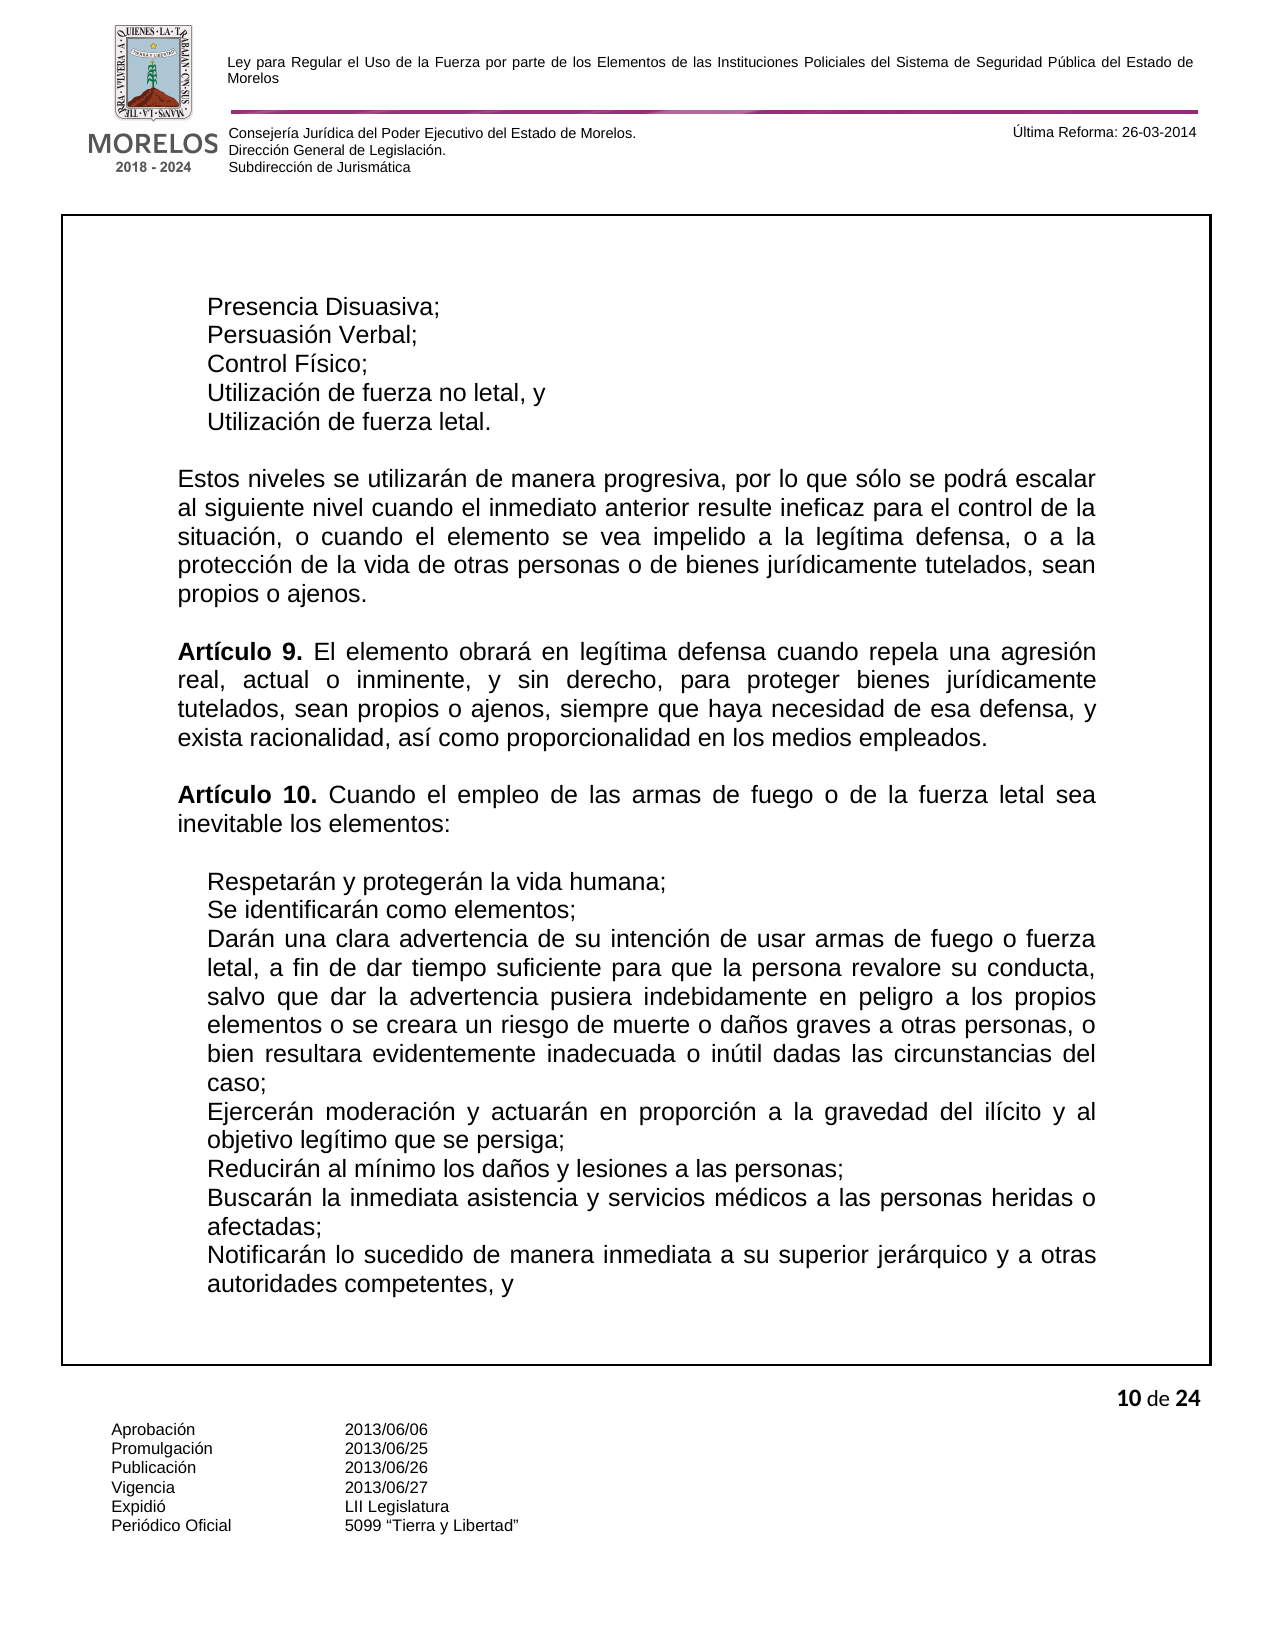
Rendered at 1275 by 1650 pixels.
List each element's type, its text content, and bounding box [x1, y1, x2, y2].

text Artículo 9. El elemento obrará en legítima defensa cuando repela una agresión real, actual o inminente, y sin derecho, para proteger bienes jurídicamente tutelados, sean propios o ajenos, siempre que haya necesidad de esa defensa, y exista racionalidad, así como proporcionalidad en los medios empleados. [177, 637, 1098, 752]
text Estos niveles se utilizarán de manera progresiva, por lo que sólo se podrá escalar al siguiente nivel cuando el inmediato anterior resulte ineficaz para el control de la situación, o cuando el elemento se vea impelido a la legítima defensa, o a la protección de la vida de otras personas o de bienes jurídicamente tutelados, sean propios o ajenos. [177, 464, 1098, 608]
text Presencia Disuasiva; [207, 292, 1098, 320]
picture [88, 25, 218, 172]
text Control Físico; [207, 349, 1098, 378]
text Artículo 10. Cuando el empleo de las armas de fuego o de la fuerza letal sea inevitable los elementos: [177, 780, 1098, 838]
text Darán una clara advertencia de su intención de usar armas de fuego o fuerza letal, a fin de dar tiempo suficiente para que la persona revalore su conducta, salvo que dar la advertencia pusiera indebidamente en peligro a los propios elementos o se creara un riesgo de muerte o daños graves a otras personas, o bien resultara evidentemente inadecuada o inútil dadas las circunstancias del caso; [207, 924, 1098, 1097]
text Utilización de fuerza no letal, y [207, 378, 1098, 407]
picture [229, 110, 1197, 114]
text Respetarán y protegerán la vida humana; [207, 867, 1098, 895]
text Reducirán al mínimo los daños y lesiones a las personas; [207, 1154, 1098, 1183]
text Buscarán la inmediata asistencia y servicios médicos a las personas heridas o afectadas; [207, 1183, 1098, 1240]
text Se identificarán como elementos; [207, 895, 1098, 924]
text Ejercerán moderación y actuarán en proporción a la gravedad del ilícito y al objetivo legítimo que se persiga; [207, 1097, 1098, 1154]
text Notificarán lo sucedido de manera inmediata a su superior jerárquico y a otras autoridades competentes, y [207, 1240, 1098, 1298]
text Persuasión Verbal; [207, 320, 1098, 349]
text Utilización de fuerza letal. [207, 407, 1098, 435]
